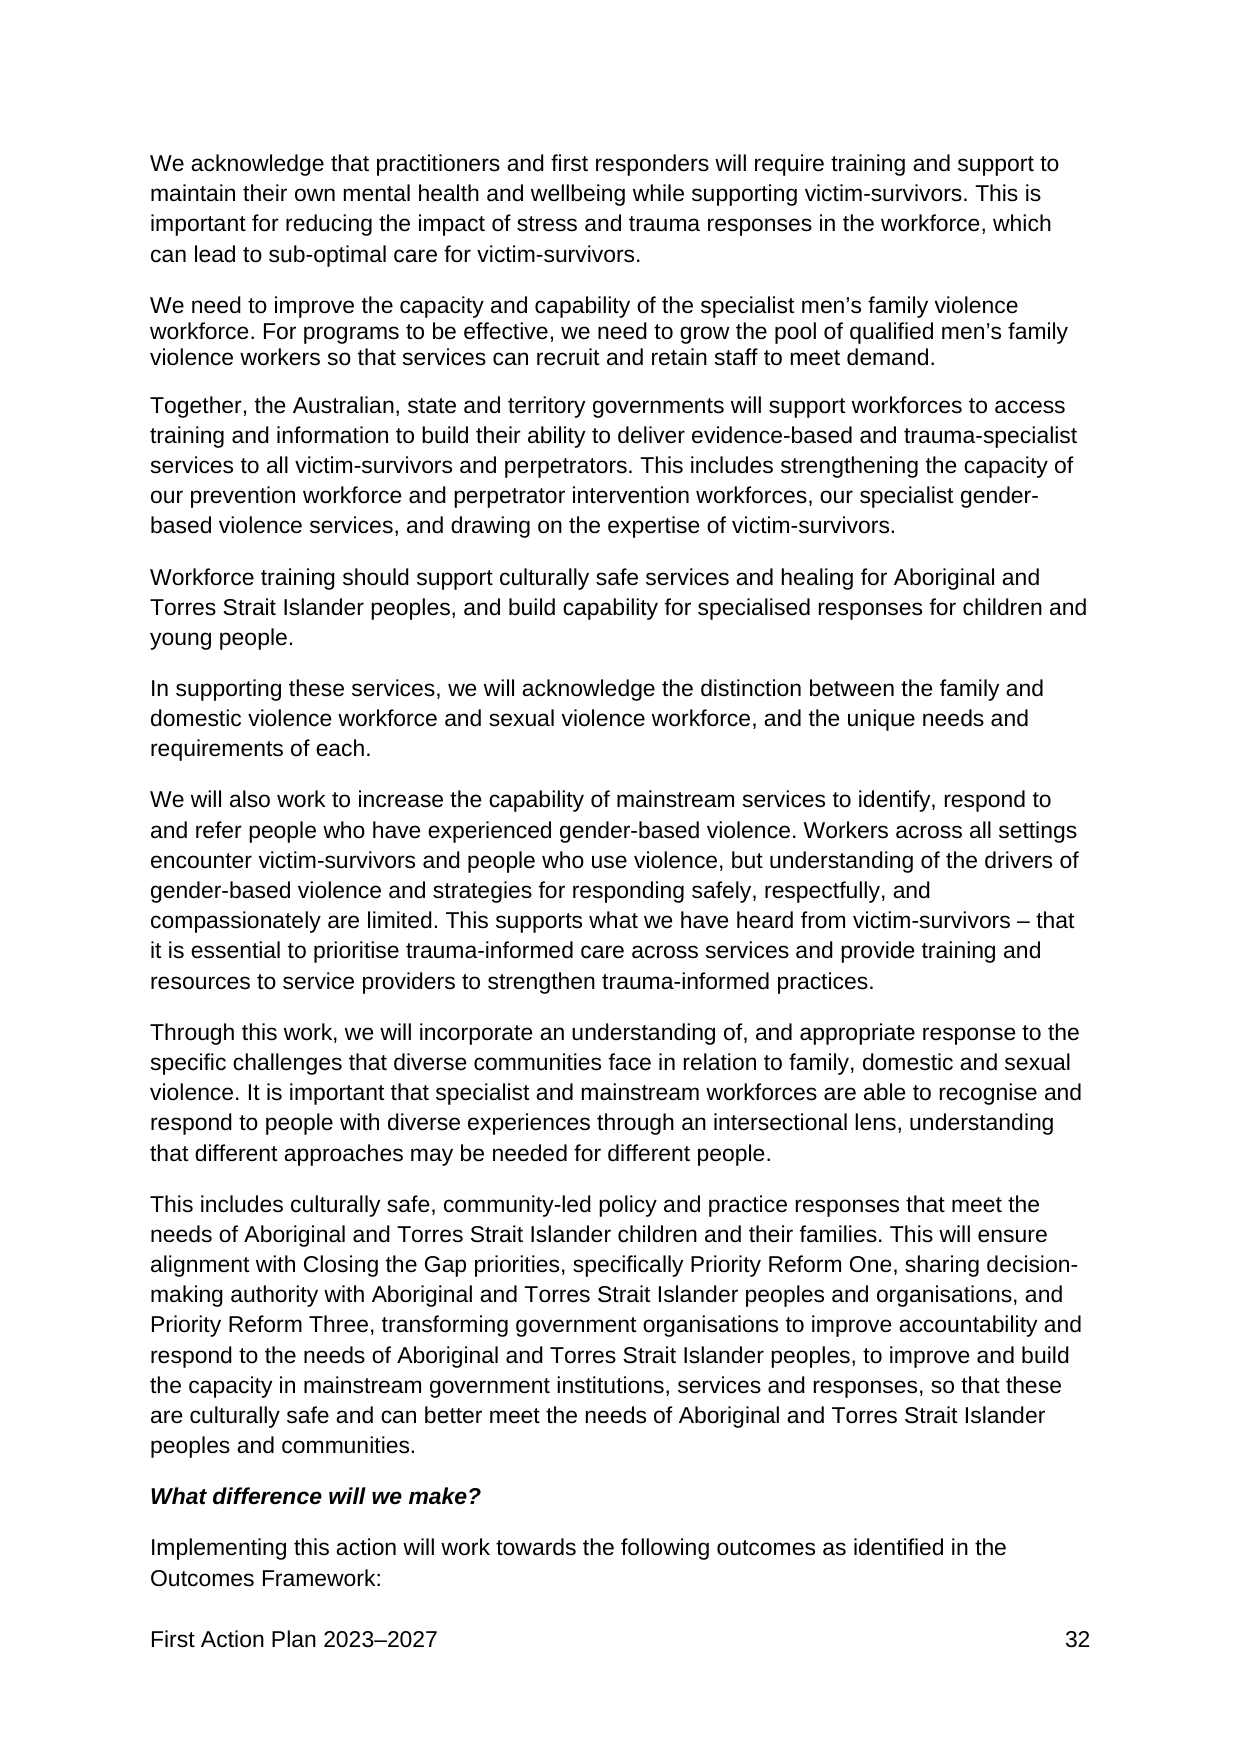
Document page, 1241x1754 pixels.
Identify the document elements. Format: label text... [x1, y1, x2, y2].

text We acknowledge that practitioners and first responders will require training and support to maintain their own mental health and wellbeing while supporting victim-survivors. This is important for reducing the impact of stress and trauma responses in the workforce, which can lead to sub-optimal care for victim-survivors. [150, 150, 1090, 267]
text This includes culturally safe, community-led policy and practice responses that meet the needs of Aboriginal and Torres Strait Islander children and their families. This will ensure alignment with Closing the Gap priorities, specifically Priority Reform One, sharing decision-making authority with Aboriginal and Torres Strait Islander peoples and organisations, and Priority Reform Three, transforming government organisations to improve accountability and respond to the needs of Aboriginal and Torres Strait Islander peoples, to improve and build the capacity in mainstream government institutions, services and responses, so that these are culturally safe and can better meet the needs of Aboriginal and Torres Strait Islander peoples and communities. [150, 1191, 1090, 1458]
text What difference will we make? [150, 1483, 1090, 1509]
text We will also work to increase the capability of mainstream services to identify, respond to and refer people who have experienced gender-based violence. Workers across all settings encounter victim-survivors and people who use violence, but understanding of the drivers of gender-based violence and strategies for responding safely, respectfully, and compassionately are limited. This supports what we have heard from victim-survivors – that it is essential to prioritise trauma-informed care across services and provide training and resources to service providers to strengthen trauma-informed practices. [150, 786, 1090, 994]
text Through this work, we will incorporate an understanding of, and appropriate response to the specific challenges that diverse communities face in relation to family, domestic and sexual violence. It is important that specialist and mainstream workforces are able to recognise and respond to people with diverse experiences through an intersectional lens, understanding that different approaches may be needed for different people. [150, 1019, 1090, 1166]
text We need to improve the capacity and capability of the specialist men’s family violence workforce. For programs to be effective, we need to grow the pool of qualified men’s family violence workers so that services can recruit and retain staff to meet demand. [150, 292, 1090, 371]
text In supporting these services, we will acknowledge the distinction between the family and domestic violence workforce and sexual violence workforce, and the unique needs and requirements of each. [150, 675, 1090, 762]
text Implementing this action will work towards the following outcomes as identified in the Outcomes Framework: [150, 1534, 1090, 1591]
text Together, the Australian, state and territory governments will support workforces to access training and information to build their ability to deliver evidence-based and trauma-specialist services to all victim-survivors and perpetrators. This includes strengthening the capacity of our prevention workforce and perpetrator intervention workforces, our specialist gender-based violence services, and drawing on the expertise of victim-survivors. [150, 392, 1090, 539]
text Workforce training should support culturally safe services and healing for Aboriginal and Torres Strait Islander peoples, and build capability for specialised responses for children and young people. [150, 563, 1090, 650]
